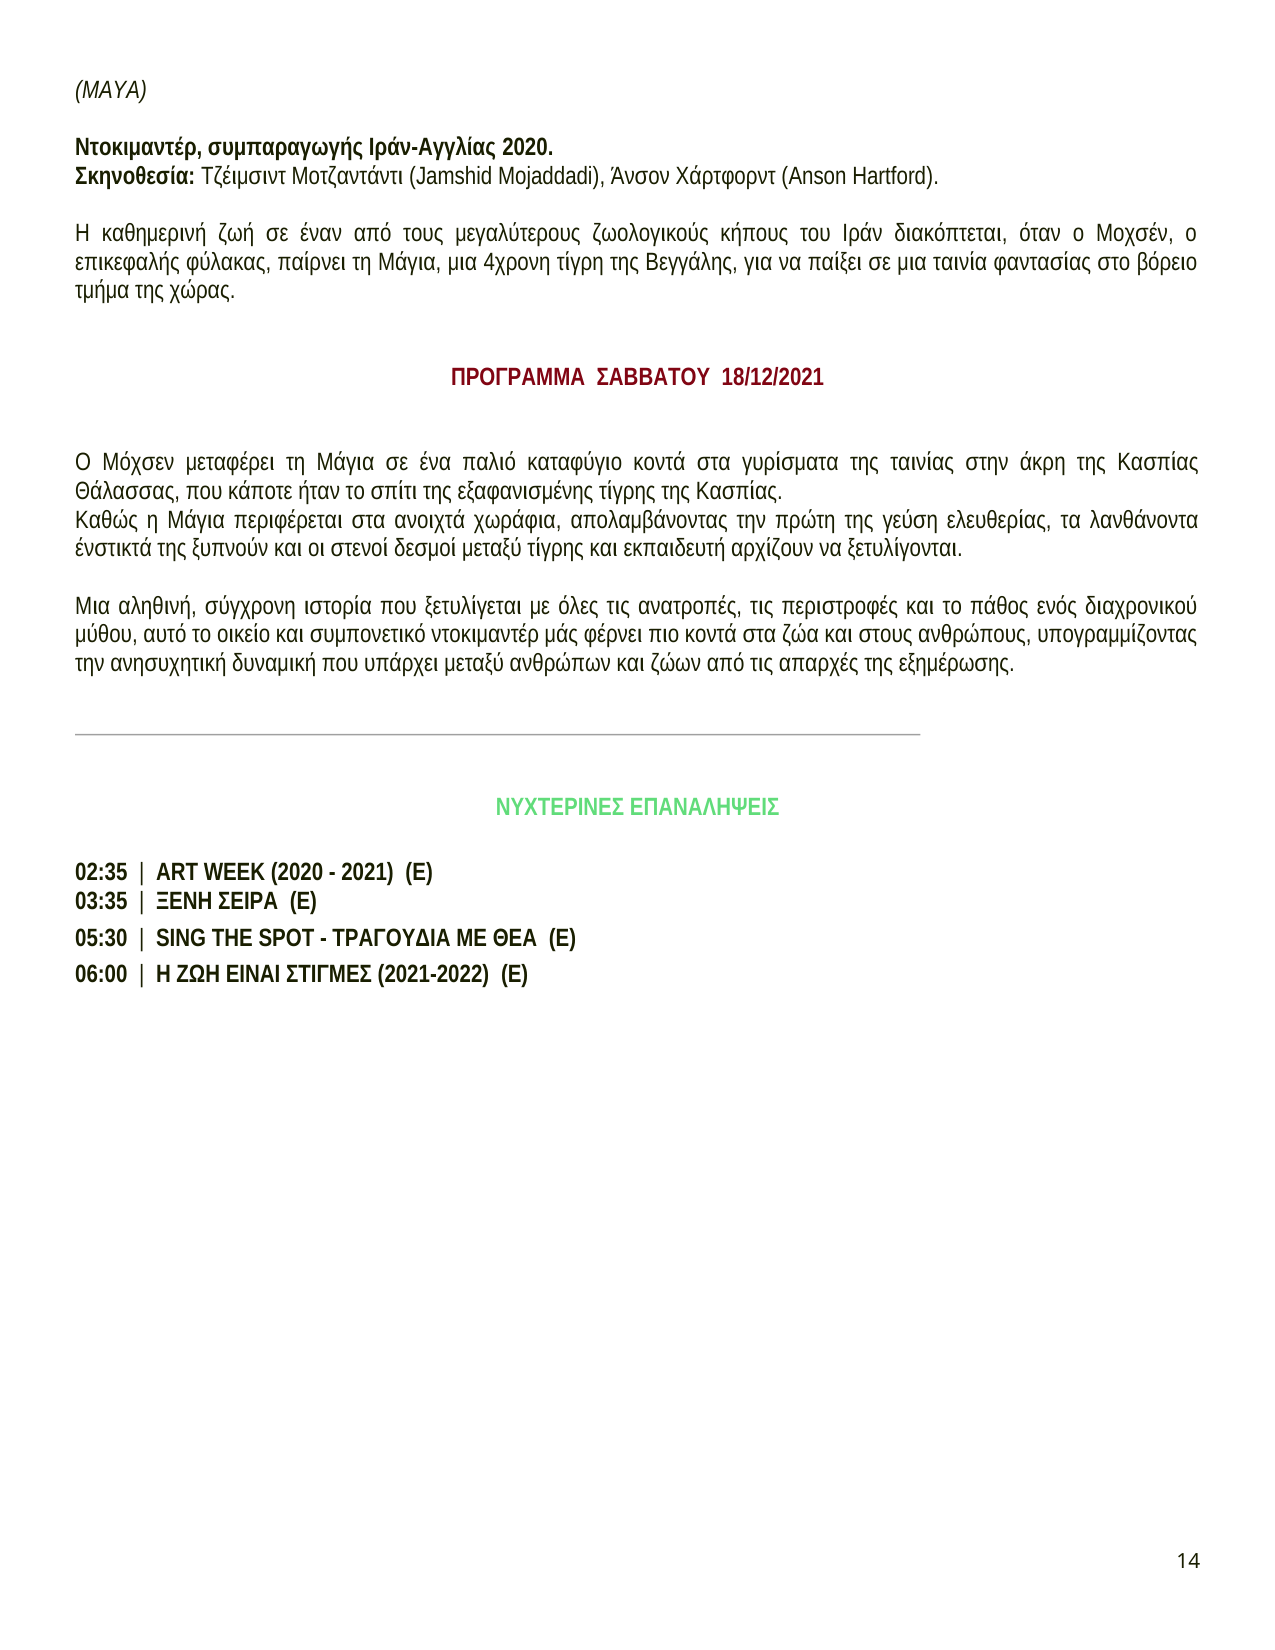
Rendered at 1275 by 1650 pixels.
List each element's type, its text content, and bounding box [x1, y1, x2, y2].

text Σκηνοθεσία: Τζέιμσιντ Μοτζαντάντι (Jamshid Mojaddadi), Άνσον Χάρτφορντ (Anson Hartford). [75, 161, 1200, 189]
text (MAYA) Ντοκιμαντέρ, συμπαραγωγής Ιράν-Αγγλίας 2020. [75, 75, 1200, 161]
text Μια αληθινή, σύγχρονη ιστορία που ξετυλίγεται με όλες τις ανατροπές, τις περιστροφές και το πάθος ενός διαχρονικού μύθου, αυτό το οικείο και συμπονετικό ντοκιμαντέρ μάς φέρνει πιο κοντά στα ζώα και στους ανθρώπους, υπογραμμίζοντας την ανησυχητική δυναμική που υπάρχει μεταξύ ανθρώπων και ζώων από τις απαρχές της εξημέρωσης. [75, 591, 1200, 677]
text Ο Μόχσεν μεταφέρει τη Μάγια σε ένα παλιό καταφύγιο κοντά στα γυρίσματα της ταινίας στην άκρη της Κασπίας Θάλασσας, που κάποτε ήταν το σπίτι της εξαφανισμένης τίγρης της Κασπίας. [75, 390, 1200, 505]
text ΠΡΟΓΡΑΜΜΑ ΣΑΒΒΑΤΟΥ 18/12/2021 [75, 361, 1200, 390]
text 02:35 | ART WEEK (2020 - 2021) (E) 03:35 | ΞΕΝΗ ΣΕΙΡΑ (E) 05:30 | SING THE SPOT - ΤΡΑΓΟΥΔΙΑ ΜΕ ΘΕΑ (E) 06:00 | Η ΖΩΗ ΕΙΝΑΙ ΣΤΙΓΜΕΣ (2021-2022) (E) [75, 849, 1200, 988]
text Καθώς η Μάγια περιφέρεται στα ανοιχτά χωράφια, απολαμβάνοντας την πρώτη της γεύση ελευθερίας, τα λανθάνοντα ένστικτά της ξυπνούν και οι στενοί δεσμοί μεταξύ τίγρης και εκπαιδευτή αρχίζουν να ξετυλίγονται. [75, 505, 1200, 562]
text ΝΥΧΤΕΡΙΝΕΣ ΕΠΑΝΑΛΗΨΕΙΣ [75, 792, 1200, 820]
text Η καθημερινή ζωή σε έναν από τους μεγαλύτερους ζωολογικούς κήπους του Ιράν διακόπτεται, όταν ο Μοχσέν, ο επικεφαλής φύλακας, παίρνει τη Μάγια, μια 4χρονη τίγρη της Βεγγάλης, για να παίξει σε μια ταινία φαντασίας στο βόρειο τμήμα της χώρας. [75, 218, 1200, 304]
